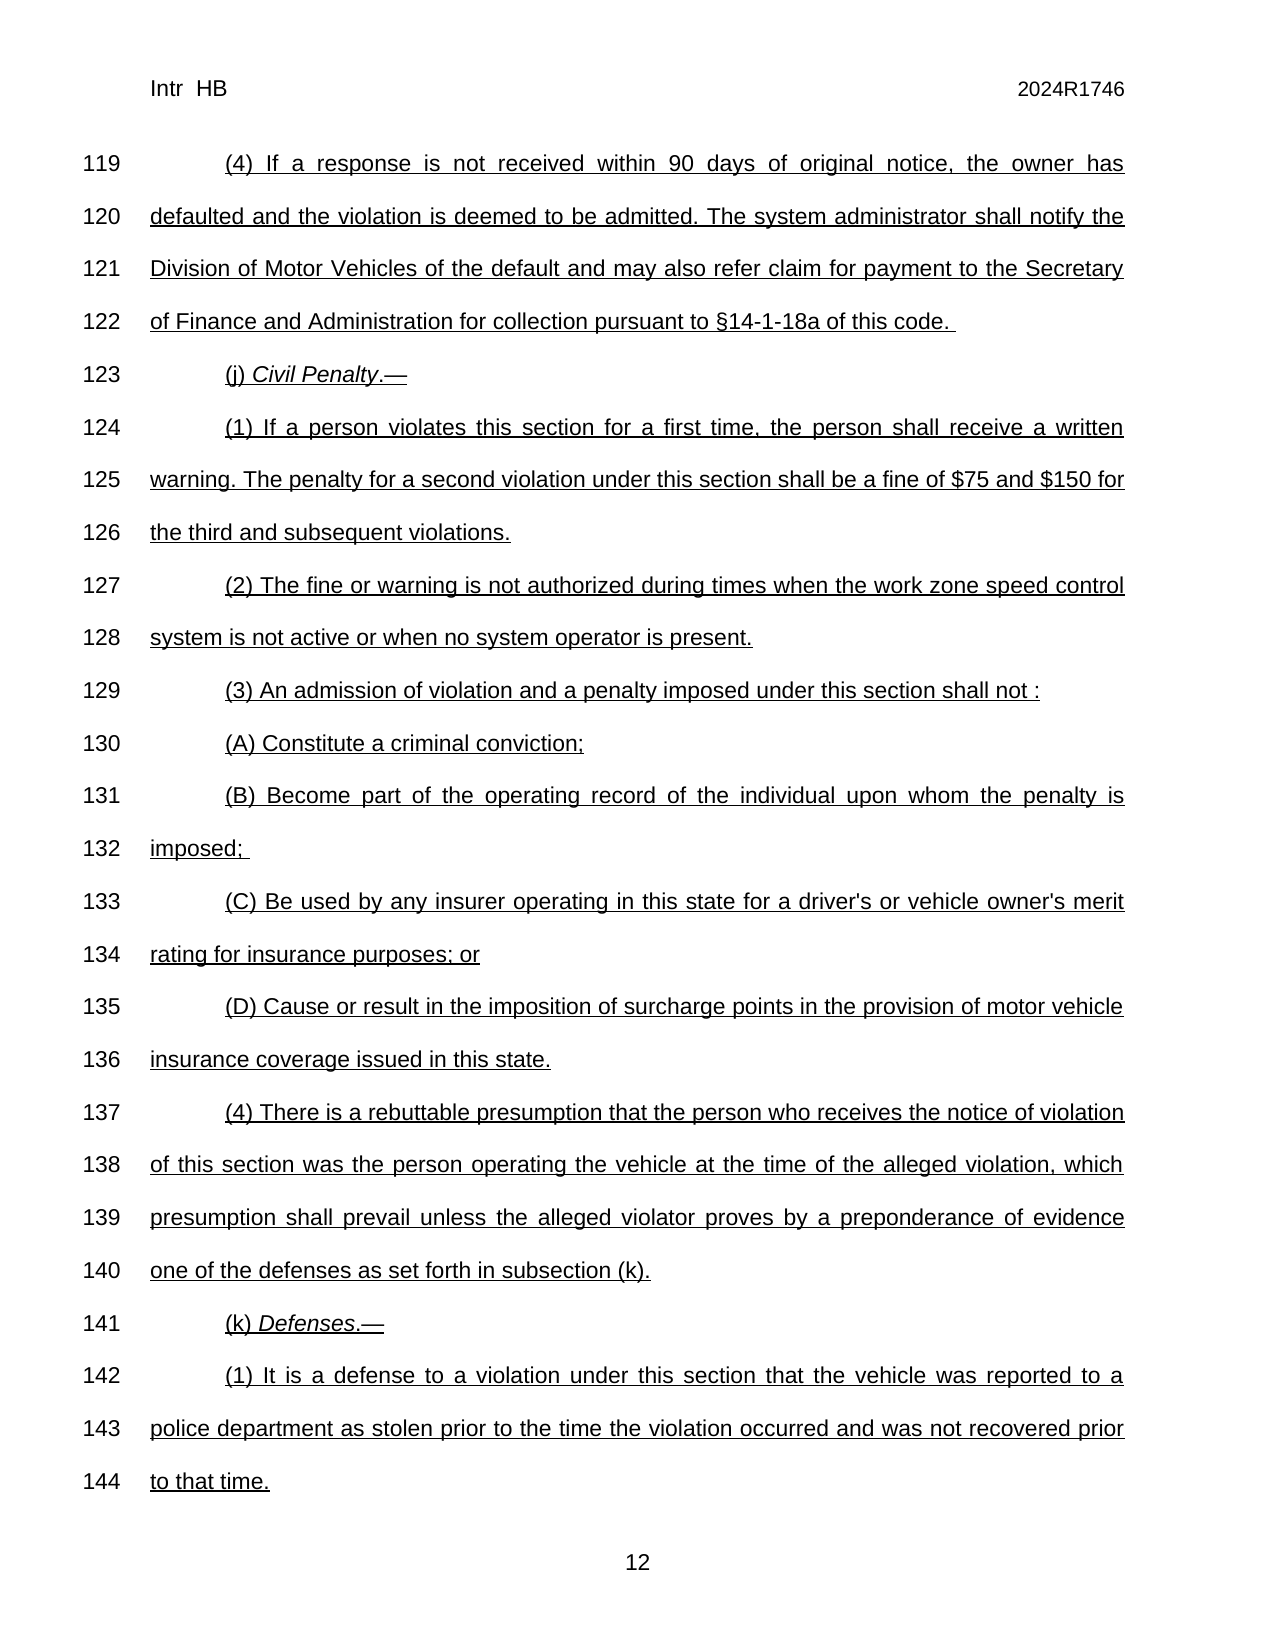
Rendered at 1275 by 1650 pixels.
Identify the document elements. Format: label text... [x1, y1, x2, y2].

text (4) There is a rebuttable presumption that the person who receives the notice of violation of this section was the person operating the vehicle at the time of the alleged violation, which presumption shall prevail unless the alleged violator proves by a preponderance of evidence one of the defenses as set forth in subsection (k). [150, 1228, 1125, 1283]
text (1) If a person violates this section for a first time, the person shall receive a written warning. The penalty for a second violation under this section shall be a fine of $75 and $150 for the third and subsequent violations. [150, 490, 1125, 545]
text (1) It is a defense to a violation under this section that the vehicle was reported to a police department as stolen prior to the time the violation occurred and was not recovered prior to that time. [150, 1362, 1125, 1438]
text (1) It is a defense to a violation under this section that the vehicle was reported to a police department as stolen prior to the time the violation occurred and was not recovered prior to that time. [150, 1439, 1125, 1494]
text (C) Be used by any insurer operating in this state for a driver's or vehicle owner's merit rating for insurance purposes; or [150, 888, 1125, 967]
text (4) If a response is not received within 90 days of original notice, the owner has defaulted and the violation is deemed to be admitted. The system administrator shall notify the Division of Motor Vehicles of the default and may also refer claim for payment to the Secretary of Finance and Administration for collection pursuant to §14-1-18a of this code. [150, 227, 1125, 334]
text (B) Become part of the operating record of the individual upon whom the penalty is imposed; [150, 782, 1125, 862]
text (1) If a person violates this section for a first time, the person shall receive a written warning. The penalty for a second violation under this section shall be a fine of $75 and $150 for the third and subsequent violations. [150, 413, 1125, 489]
text (D) Cause or result in the imposition of surcharge points in the provision of motor vehicle insurance coverage issued in this state. [150, 993, 1125, 1072]
text (4) If a response is not received within 90 days of original notice, the owner has defaulted and the violation is deemed to be admitted. The system administrator shall notify the Division of Motor Vehicles of the default and may also refer claim for payment to the Secretary of Finance and Administration for collection pursuant to §14-1-18a of this code. [150, 150, 1125, 225]
text (3) An admission of violation and a penalty imposed under this section shall not : [150, 677, 1125, 703]
text (j) Civil Penalty.— [150, 361, 1125, 387]
text (2) The fine or warning is not authorized during times when the work zone speed control system is not active or when no system operator is present. [150, 572, 1125, 651]
text (k) Defenses.— [150, 1309, 1125, 1336]
text (A) Constitute a criminal conviction; [150, 730, 1125, 756]
text (4) There is a rebuttable presumption that the person who receives the notice of violation of this section was the person operating the vehicle at the time of the alleged violation, which presumption shall prevail unless the alleged violator proves by a preponderance of evidence one of the defenses as set forth in subsection (k). [150, 1099, 1125, 1227]
